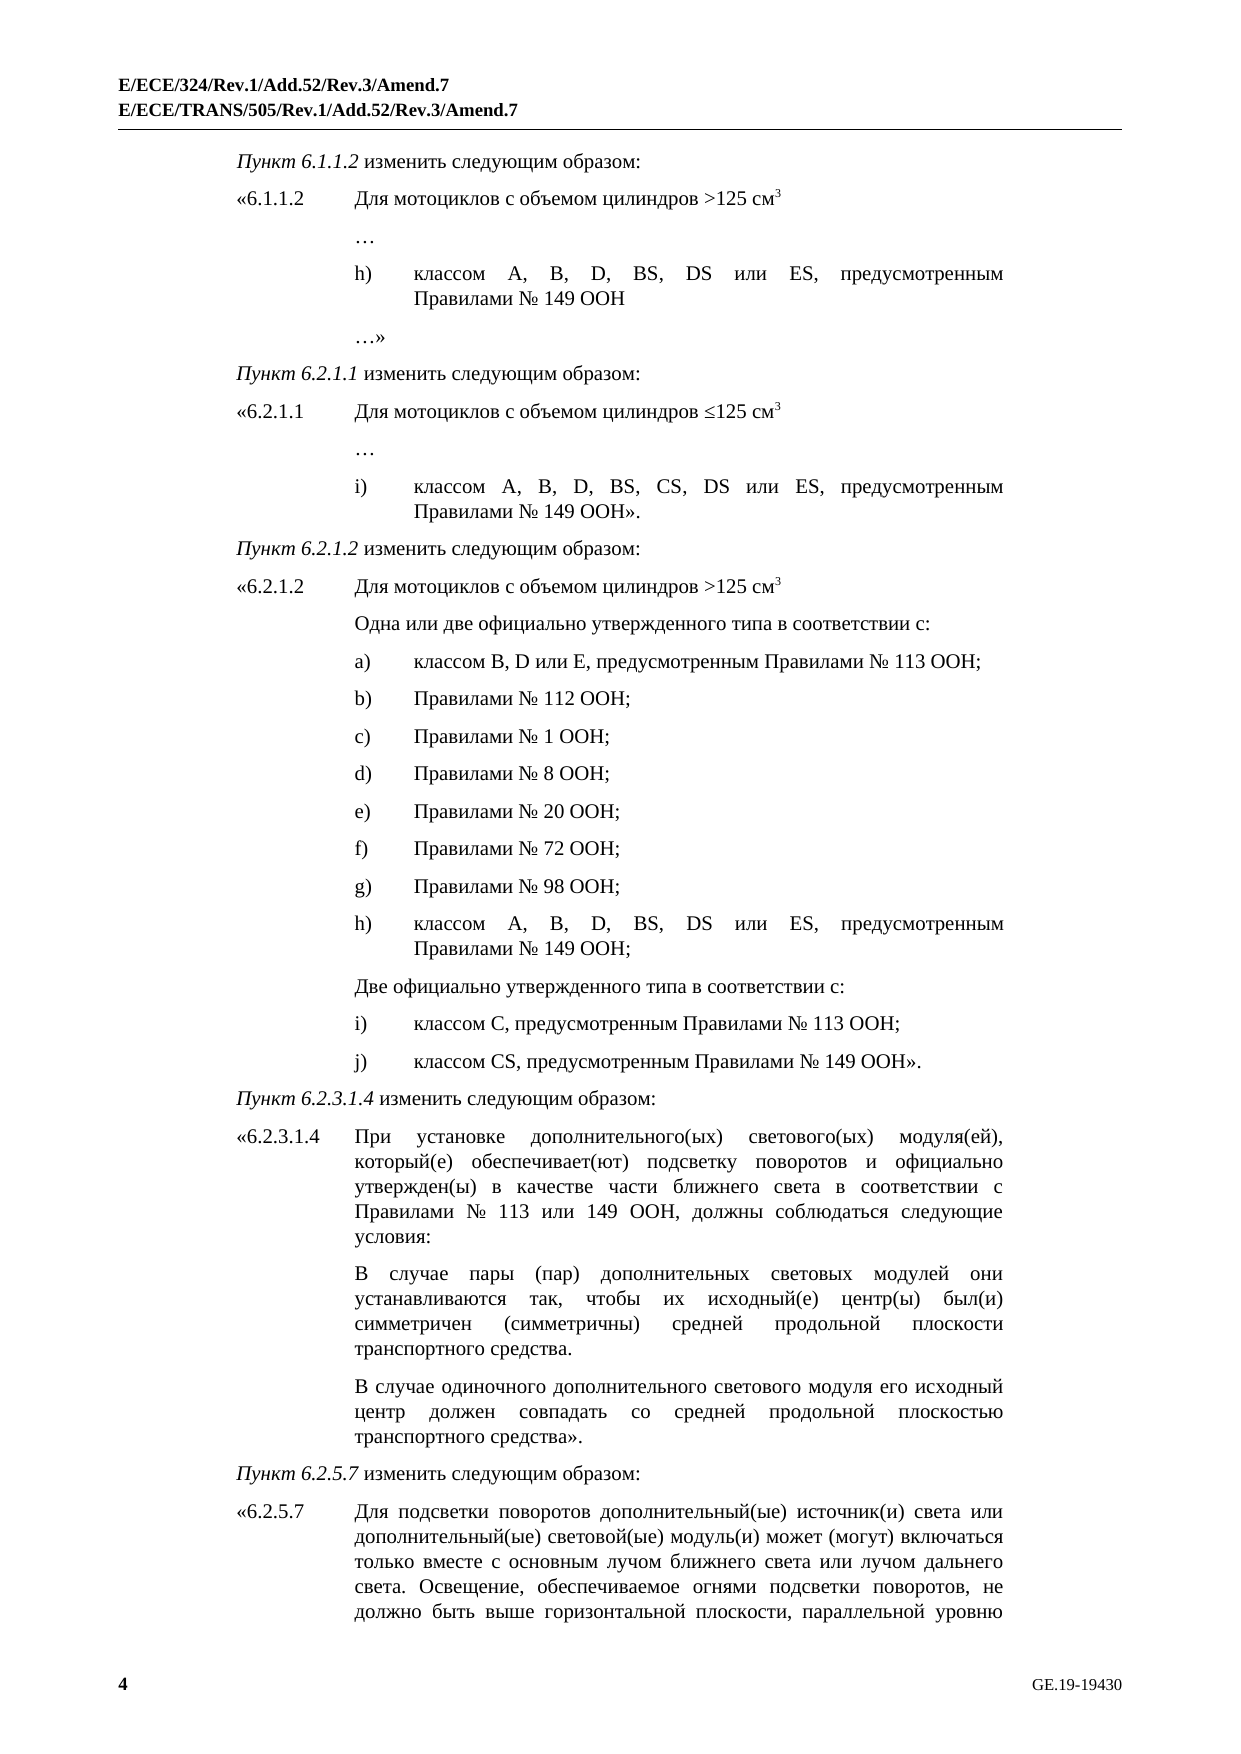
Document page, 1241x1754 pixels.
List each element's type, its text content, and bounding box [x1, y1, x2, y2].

text Пункт 6.2.1.1 изменить следующим образом: [236, 360, 1004, 385]
text «6.2.1.1 Для мотоциклов с объемом цилиндров ≤125 см3 [236, 398, 1004, 423]
text Пункт 6.2.5.7 изменить следующим образом: [236, 1460, 1004, 1485]
text «6.2.3.1.4 При установке дополнительного(ых) светового(ых) модуля(ей), который(е) обеспечивает(ют) подсветку поворотов и официально утвержден(ы) в качестве части ближнего света в соответствии с Правилами № 113 или 149 ООН, должны соблюдаться следующие условия: [236, 1123, 1004, 1248]
text «6.2.1.2 Для мотоциклов с объемом цилиндров >125 см3 [236, 573, 1004, 598]
text i) классом C, предусмотренным Правилами № 113 ООН; [236, 1010, 1004, 1035]
text Пункт 6.2.1.2 изменить следующим образом: [236, 535, 1004, 560]
text Пункт 6.2.3.1.4 изменить следующим образом: [236, 1085, 1004, 1110]
text j) классом CS, предусмотренным Правилами № 149 ООН». [236, 1048, 1004, 1073]
text …» [236, 323, 1004, 348]
text d) Правилами № 8 ООН; [236, 760, 1004, 785]
text В случае пары (пар) дополнительных световых модулей они устанавливаются так, чтобы их исходный(е) центр(ы) был(и) симметричен (симметричны) средней продольной плоскости транспортного средства. [236, 1260, 1004, 1360]
text i) классом A, B, D, BS, CS, DS или ES, предусмотренным Правилами № 149 ООН». [236, 473, 1004, 523]
text Одна или две официально утвержденного типа в соответствии с: [236, 610, 1004, 635]
text Две официально утвержденного типа в соответствии с: [236, 973, 1004, 998]
text f) Правилами № 72 ООН; [236, 835, 1004, 860]
text Пункт 6.1.1.2 изменить следующим образом: [237, 148, 1003, 173]
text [236, 1498, 1004, 1623]
text «6.1.1.2 Для мотоциклов с объемом цилиндров >125 см3 [236, 185, 1004, 210]
text … [354, 223, 1004, 248]
text … [354, 435, 1004, 460]
text с) Правилами № 1 ООН; [236, 723, 1004, 748]
text В случае одиночного дополнительного светового модуля его исходный центр должен совпадать со средней продольной плоскостью транспортного средства». [236, 1373, 1004, 1448]
text g) Правилами № 98 ООН; [236, 873, 1004, 898]
text b) Правилами № 112 ООН; [236, 685, 1004, 710]
text е) Правилами № 20 ООН; [236, 798, 1004, 823]
text h) классом A, B, D, BS, DS или ES, предусмотренным Правилами № 149 ООН [236, 260, 1004, 310]
text h) классом A, B, D, BS, DS или ES, предусмотренным Правилами № 149 ООН; [236, 910, 1004, 960]
text a) классом В, D или E, предусмотренным Правилами № 113 ООН; [236, 648, 1004, 673]
